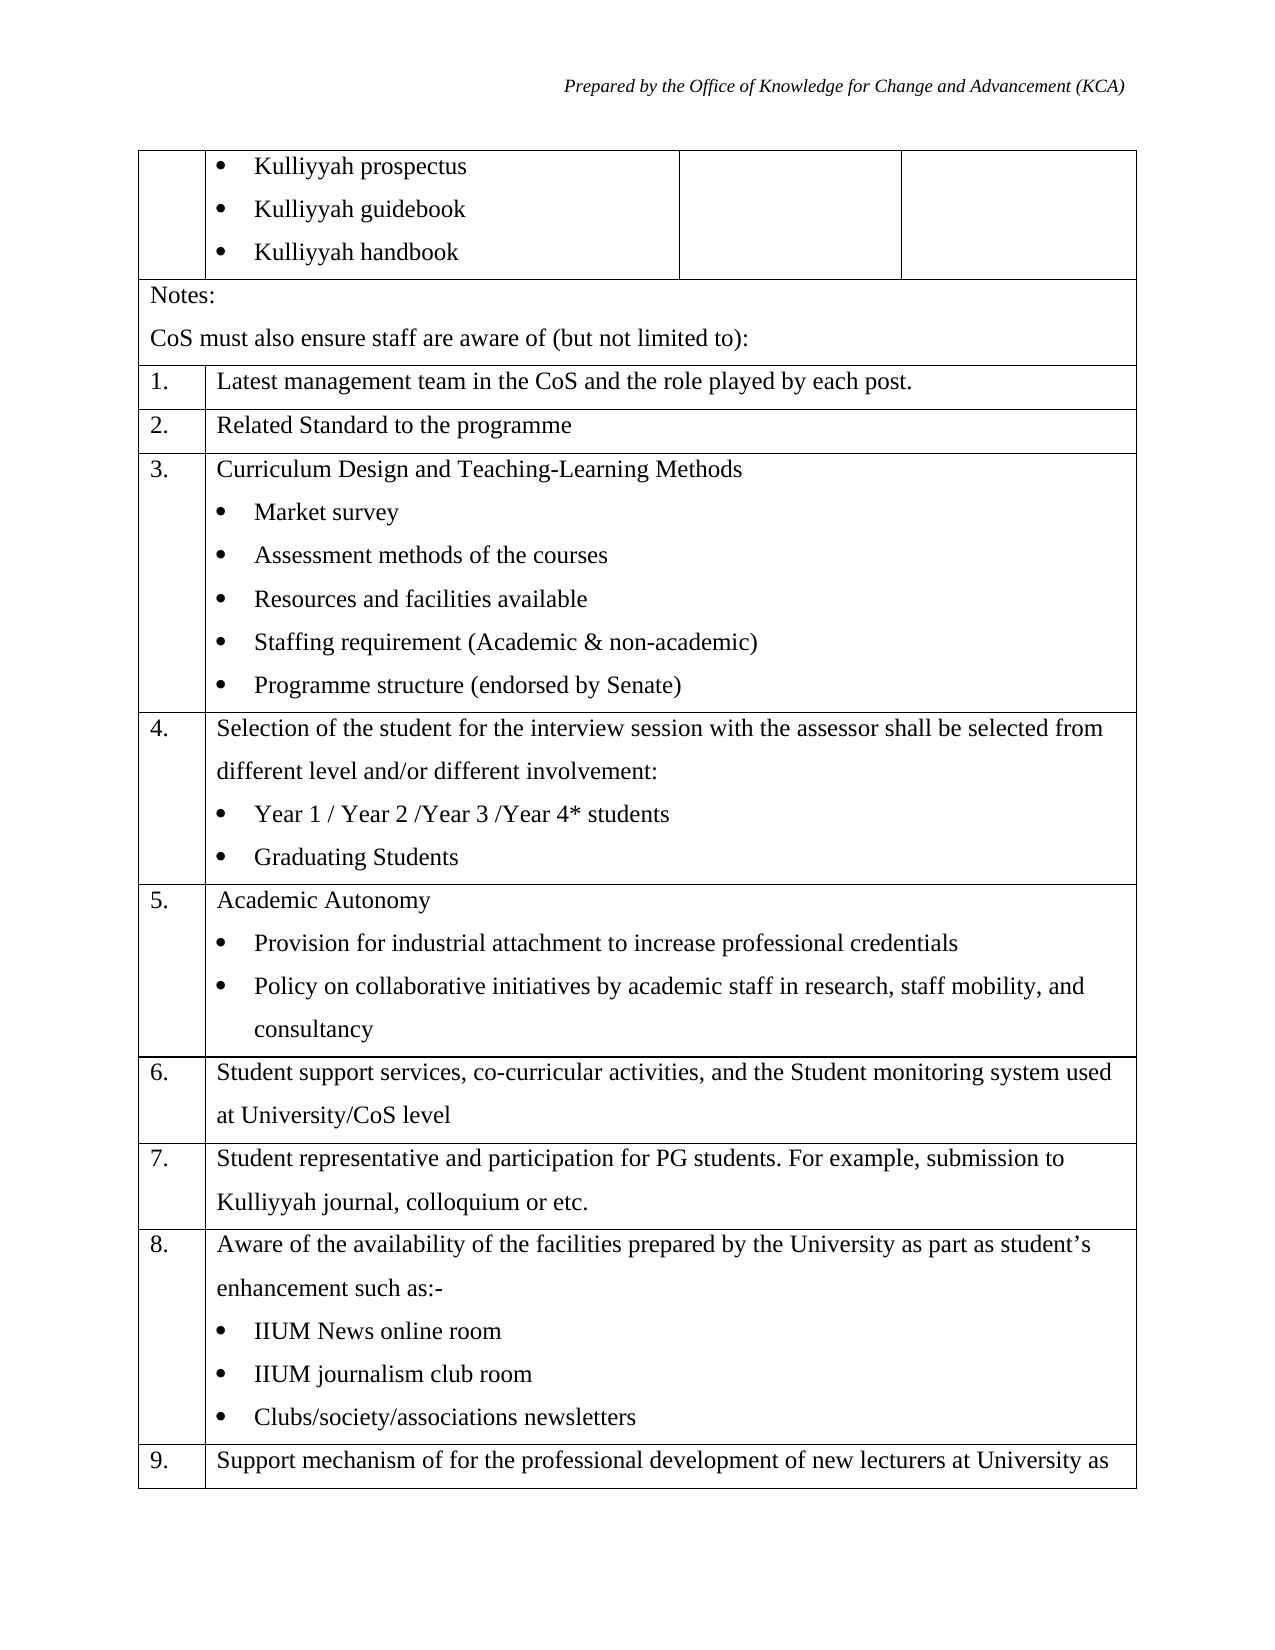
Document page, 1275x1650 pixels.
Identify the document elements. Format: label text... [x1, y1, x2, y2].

table_cell Latest management team in the CoS and the role played by each post. [206, 366, 1136, 409]
table_cell [139, 713, 205, 884]
table_cell [139, 885, 205, 1056]
table_cell Related Standard to the programme [206, 410, 1136, 453]
table_cell [139, 410, 205, 453]
table_cell [139, 1144, 205, 1228]
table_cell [206, 1445, 1136, 1488]
table_cell [139, 454, 205, 712]
table_cell [139, 1445, 205, 1488]
table_cell Student support services, co-curricular activities, and the Student monitoring system used at University/CoS level [206, 1058, 1136, 1142]
table_cell Selection of the student for the interview session with the assessor shall be selected from different level and/or different involvement: Year 1 / Year 2 /Year 3 /Year 4* students Graduating Students [206, 713, 1136, 884]
table_cell Student representative and participation for PG students. For example, submission to Kulliyyah journal, colloquium or etc. [206, 1144, 1136, 1228]
table_cell [139, 1230, 205, 1444]
table_cell Aware of the availability of the facilities prepared by the University as part as student’s enhancement such as:- IIUM News online room IIUM journalism club room Clubs/society/associations newsletters [206, 1230, 1136, 1444]
table_cell [139, 366, 205, 409]
table_cell Academic Autonomy Provision for industrial attachment to increase professional credentials Policy on collaborative initiatives by academic staff in research, staff mobility, and consultancy [206, 885, 1136, 1056]
table_cell Curriculum Design and Teaching-Learning Methods Market survey Assessment methods of the courses Resources and facilities available Staffing requirement (Academic & non-academic) Programme structure (endorsed by Senate) [206, 454, 1136, 712]
table_cell Notes: CoS must also ensure staff are aware of (but not limited to): [139, 280, 1136, 365]
table_cell [139, 151, 205, 279]
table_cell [206, 151, 679, 279]
table_cell [680, 151, 901, 279]
table_cell [902, 151, 1136, 279]
table_cell [139, 1058, 205, 1142]
